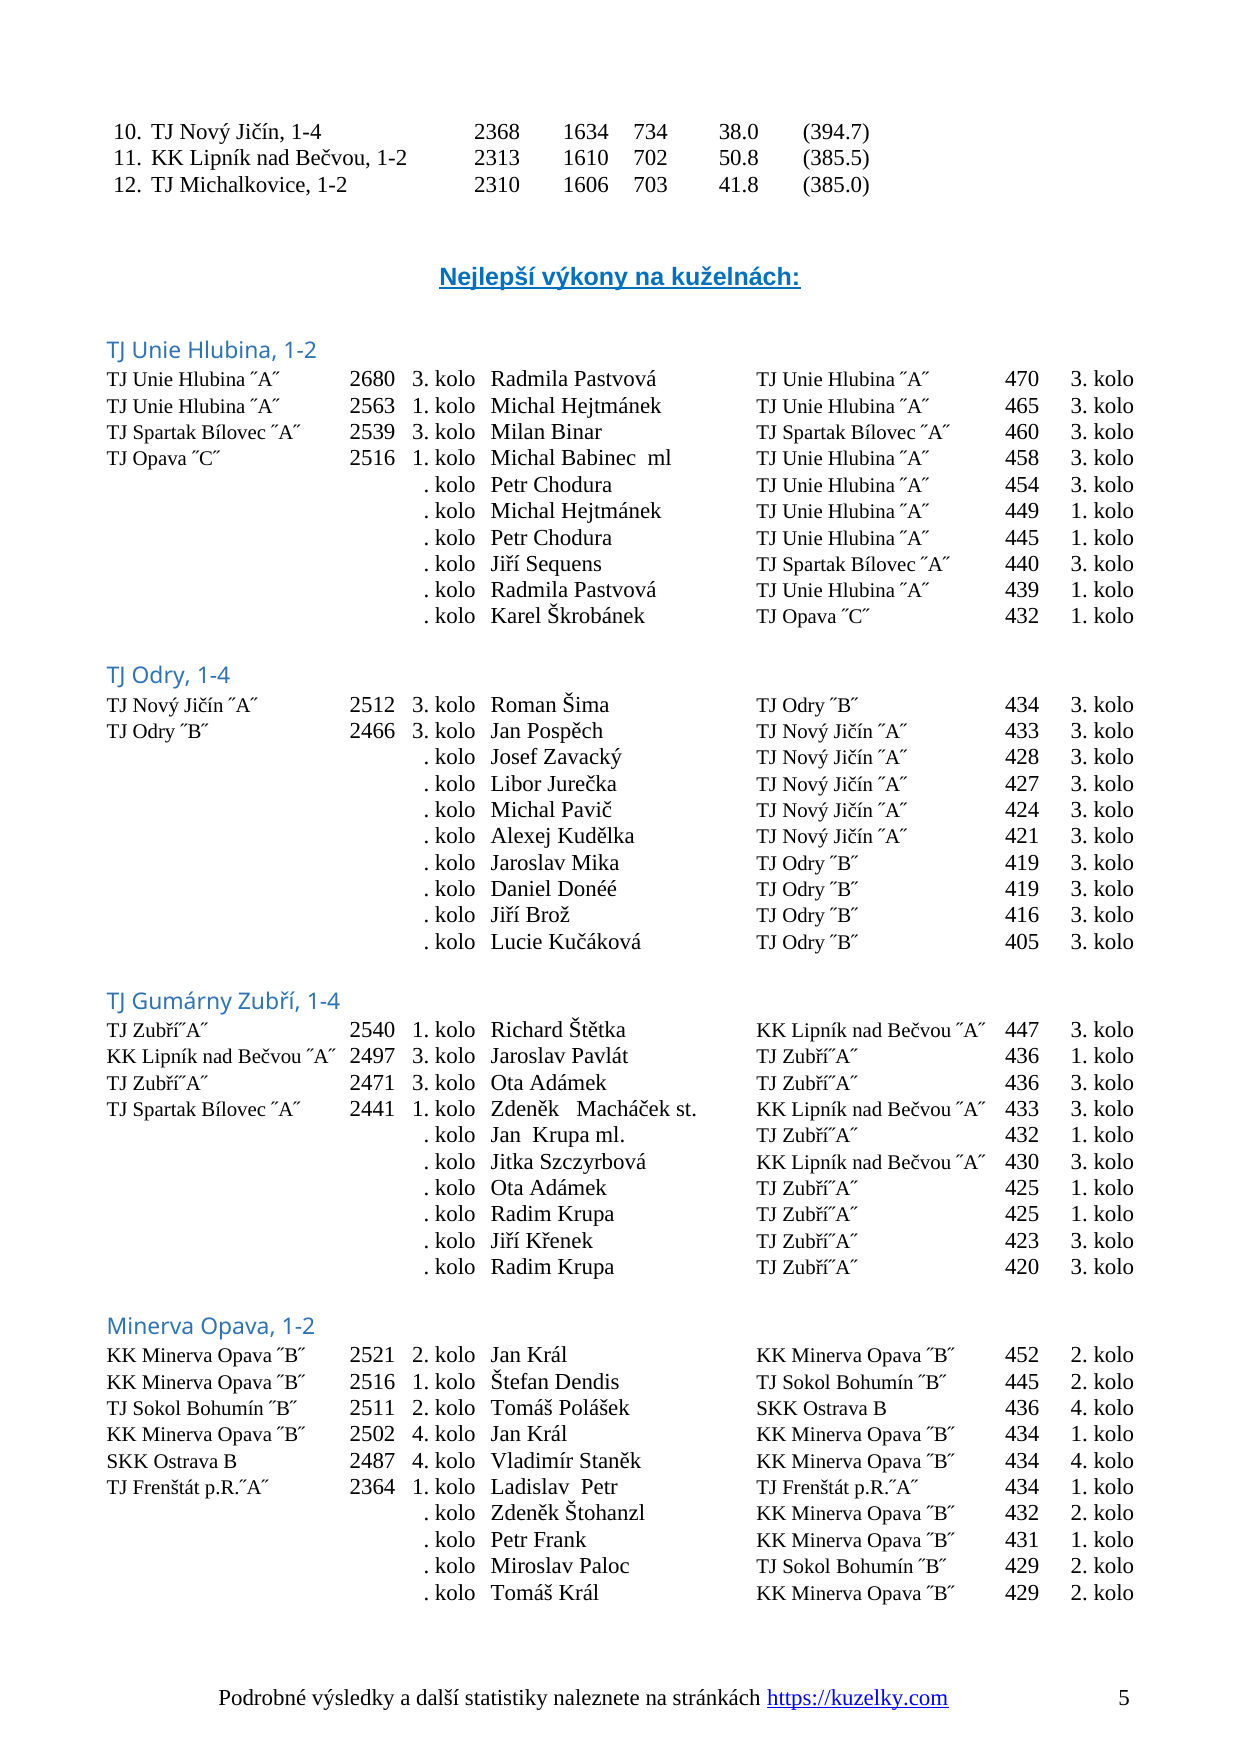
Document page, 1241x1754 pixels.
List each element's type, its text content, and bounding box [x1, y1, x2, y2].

text 12. TJ Michalkovice, 1-2 2310 1606 703 41.8 (385.0) [106, 171, 1134, 197]
text . kolo Radim Krupa TJ Zubří˝A˝ 425 1. kolo [106, 1201, 1134, 1227]
text . kolo Jiří Sequens TJ Spartak Bílovec ˝A˝ 440 3. kolo [106, 550, 1134, 576]
text TJ Spartak Bílovec ˝A˝ 2539 3. kolo Milan Binar TJ Spartak Bílovec ˝A˝ 460 3. kolo [106, 418, 1134, 444]
text . kolo Libor Jurečka TJ Nový Jičín ˝A˝ 427 3. kolo [106, 770, 1134, 796]
subtitle TJ Gumárny Zubří, 1-4 [106, 985, 1134, 1016]
text . kolo Michal Pavič TJ Nový Jičín ˝A˝ 424 3. kolo [106, 796, 1134, 822]
text . kolo Miroslav Paloc TJ Sokol Bohumín ˝B˝ 429 2. kolo [106, 1552, 1134, 1578]
text TJ Odry ˝B˝ 2466 3. kolo Jan Pospěch TJ Nový Jičín ˝A˝ 433 3. kolo [106, 717, 1134, 743]
text . kolo Zdeněk Štohanzl KK Minerva Opava ˝B˝ 432 2. kolo [106, 1499, 1134, 1526]
text 10. TJ Nový Jičín, 1-4 2368 1634 734 38.0 (394.7) [106, 118, 1134, 144]
subtitle TJ Odry, 1-4 [106, 659, 1134, 691]
text TJ Unie Hlubina ˝A˝ 2680 3. kolo Radmila Pastvová TJ Unie Hlubina ˝A˝ 470 3. kolo [106, 365, 1134, 392]
text 11. KK Lipník nad Bečvou, 1-2 2313 1610 702 50.8 (385.5) [106, 144, 1134, 171]
subtitle Minerva Opava, 1-2 [106, 1310, 1134, 1341]
text . kolo Tomáš Král KK Minerva Opava ˝B˝ 429 2. kolo [106, 1578, 1134, 1605]
subtitle TJ Unie Hlubina, 1-2 [106, 334, 1134, 365]
text TJ Spartak Bílovec ˝A˝ 2441 1. kolo Zdeněk Macháček st. KK Lipník nad Bečvou ˝A˝ 433 3. kolo [106, 1095, 1134, 1121]
text . kolo Radmila Pastvová TJ Unie Hlubina ˝A˝ 439 1. kolo [106, 576, 1134, 603]
text TJ Sokol Bohumín ˝B˝ 2511 2. kolo Tomáš Polášek SKK Ostrava B 436 4. kolo [106, 1394, 1134, 1420]
text . kolo Radim Krupa TJ Zubří˝A˝ 420 3. kolo [106, 1253, 1134, 1279]
text TJ Frenštát p.R.˝A˝ 2364 1. kolo Ladislav Petr TJ Frenštát p.R.˝A˝ 434 1. kolo [106, 1473, 1134, 1499]
text TJ Opava ˝C˝ 2516 1. kolo Michal Babinec ml TJ Unie Hlubina ˝A˝ 458 3. kolo [106, 444, 1134, 471]
text TJ Nový Jičín ˝A˝ 2512 3. kolo Roman Šima TJ Odry ˝B˝ 434 3. kolo [106, 691, 1134, 717]
text KK Minerva Opava ˝B˝ 2502 4. kolo Jan Král KK Minerva Opava ˝B˝ 434 1. kolo [106, 1420, 1134, 1447]
text . kolo Jiří Brož TJ Odry ˝B˝ 416 3. kolo [106, 902, 1134, 928]
text KK Minerva Opava ˝B˝ 2516 1. kolo Štefan Dendis TJ Sokol Bohumín ˝B˝ 445 2. kolo [106, 1368, 1134, 1394]
text TJ Zubří˝A˝ 2540 1. kolo Richard Štětka KK Lipník nad Bečvou ˝A˝ 447 3. kolo [106, 1016, 1134, 1042]
text SKK Ostrava B 2487 4. kolo Vladimír Staněk KK Minerva Opava ˝B˝ 434 4. kolo [106, 1447, 1134, 1473]
text TJ Zubří˝A˝ 2471 3. kolo Ota Adámek TJ Zubří˝A˝ 436 3. kolo [106, 1069, 1134, 1095]
text . kolo Petr Chodura TJ Unie Hlubina ˝A˝ 454 3. kolo [106, 471, 1134, 497]
text . kolo Jiří Křenek TJ Zubří˝A˝ 423 3. kolo [106, 1227, 1134, 1253]
text . kolo Jan Krupa ml. TJ Zubří˝A˝ 432 1. kolo [106, 1121, 1134, 1148]
text . kolo Ota Adámek TJ Zubří˝A˝ 425 1. kolo [106, 1174, 1134, 1201]
text . kolo Jaroslav Mika TJ Odry ˝B˝ 419 3. kolo [106, 849, 1134, 875]
text . kolo Alexej Kudělka TJ Nový Jičín ˝A˝ 421 3. kolo [106, 822, 1134, 849]
text . kolo Lucie Kučáková TJ Odry ˝B˝ 405 3. kolo [106, 928, 1134, 954]
text KK Minerva Opava ˝B˝ 2521 2. kolo Jan Král KK Minerva Opava ˝B˝ 452 2. kolo [106, 1341, 1134, 1368]
text . kolo Jitka Szczyrbová KK Lipník nad Bečvou ˝A˝ 430 3. kolo [106, 1148, 1134, 1174]
text . kolo Karel Škrobánek TJ Opava ˝C˝ 432 1. kolo [106, 603, 1134, 629]
text TJ Unie Hlubina ˝A˝ 2563 1. kolo Michal Hejtmánek TJ Unie Hlubina ˝A˝ 465 3. kolo [106, 392, 1134, 418]
text . kolo Daniel Donéé TJ Odry ˝B˝ 419 3. kolo [106, 875, 1134, 902]
text Nejlepší výkony na kuželnách: [94, 262, 1145, 291]
text . kolo Josef Zavacký TJ Nový Jičín ˝A˝ 428 3. kolo [106, 743, 1134, 770]
text KK Lipník nad Bečvou ˝A˝ 2497 3. kolo Jaroslav Pavlát TJ Zubří˝A˝ 436 1. kolo [106, 1042, 1134, 1069]
text . kolo Michal Hejtmánek TJ Unie Hlubina ˝A˝ 449 1. kolo [106, 497, 1134, 523]
text . kolo Petr Frank KK Minerva Opava ˝B˝ 431 1. kolo [106, 1526, 1134, 1552]
text . kolo Petr Chodura TJ Unie Hlubina ˝A˝ 445 1. kolo [106, 523, 1134, 550]
